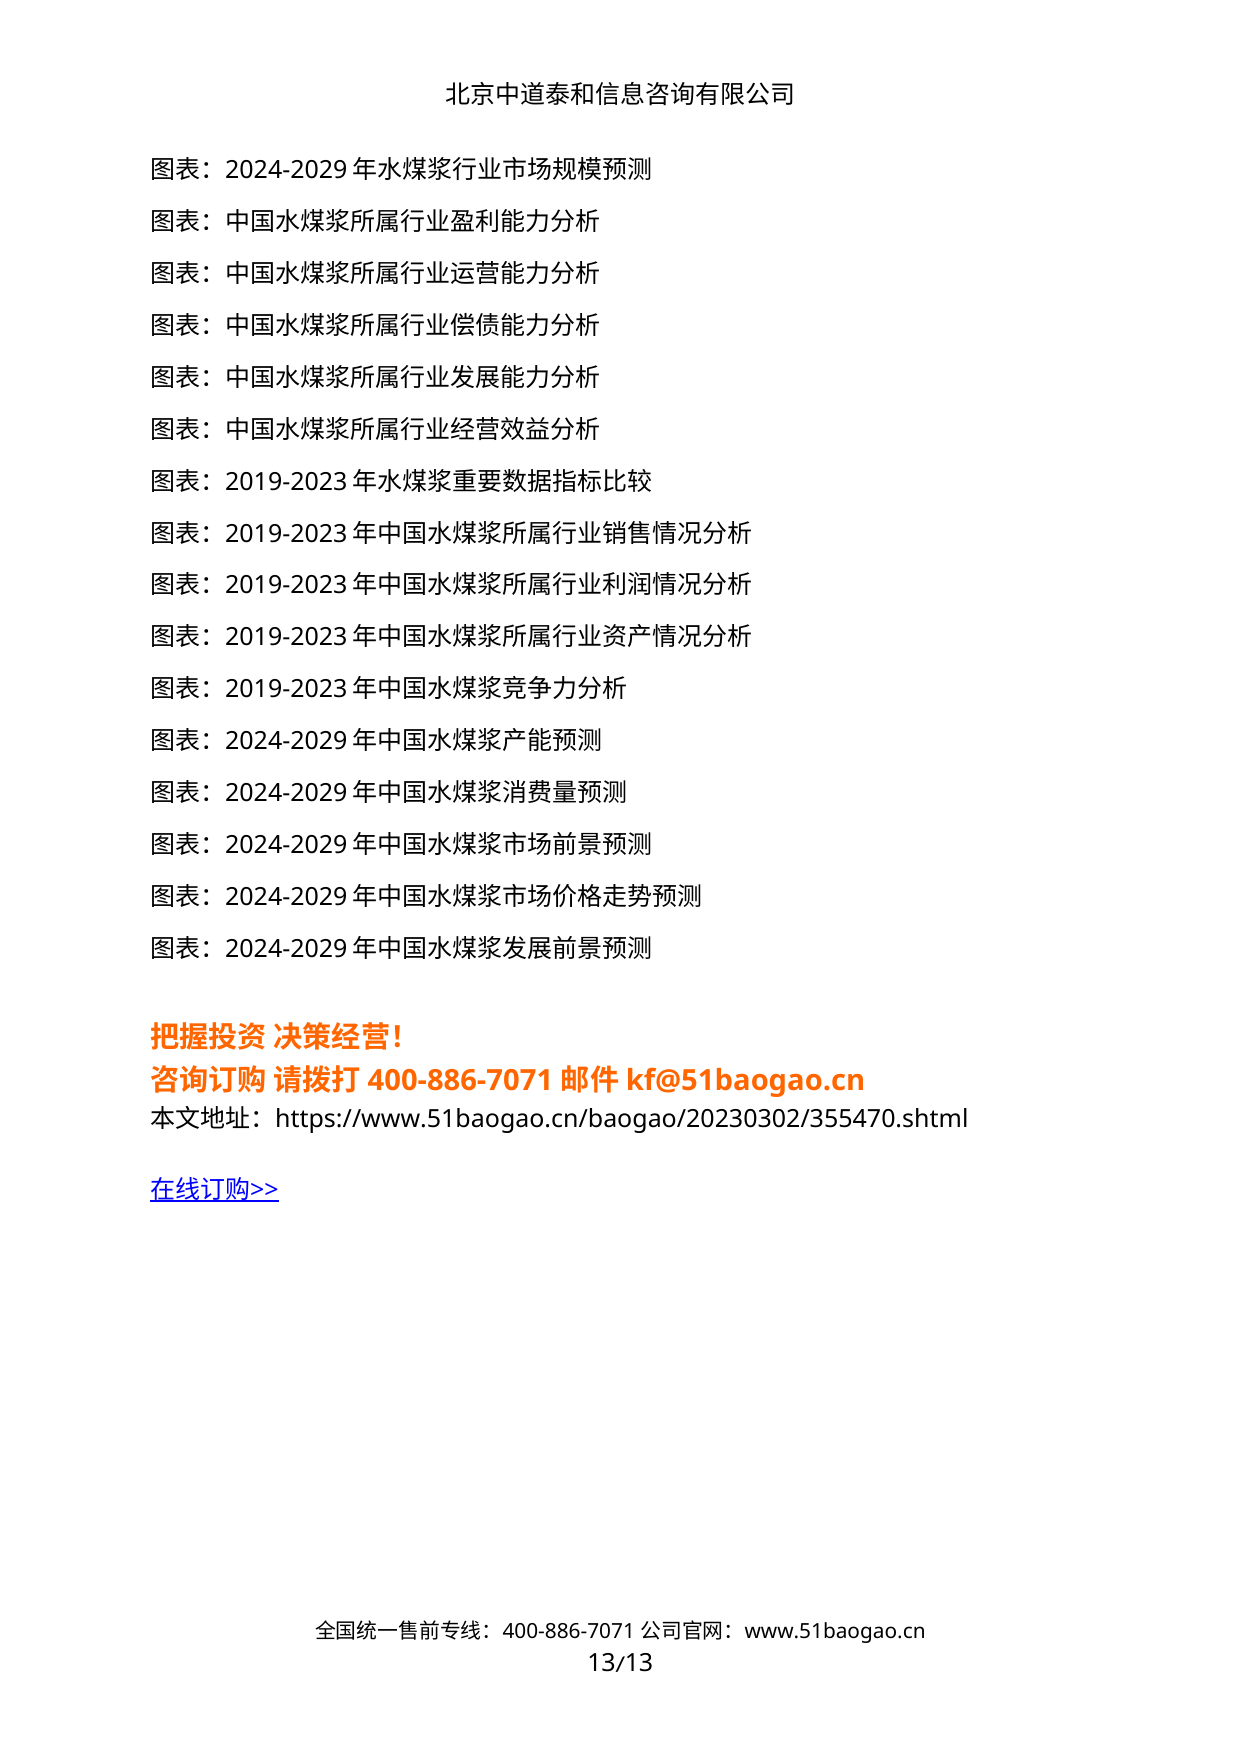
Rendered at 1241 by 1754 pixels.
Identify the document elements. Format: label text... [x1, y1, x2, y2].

text 图表：2024-2029年中国水煤浆消费量预测 [150, 772, 1090, 809]
text 图表：中国水煤浆所属行业偿债能力分析 [150, 306, 1090, 342]
text 图表：2024-2029年中国水煤浆产能预测 [150, 721, 1090, 757]
text 图表：2019-2023年中国水煤浆所属行业利润情况分析 [150, 565, 1090, 601]
text 图表：中国水煤浆所属行业盈利能力分析 [150, 202, 1090, 238]
text 图表：中国水煤浆所属行业运营能力分析 [150, 254, 1090, 290]
text 图表：2019-2023年中国水煤浆竞争力分析 [150, 669, 1090, 705]
text 图表：2019-2023年中国水煤浆所属行业销售情况分析 [150, 513, 1090, 549]
text 图表：中国水煤浆所属行业发展能力分析 [150, 357, 1090, 394]
text 图表：2019-2023年水煤浆重要数据指标比较 [150, 461, 1090, 497]
text 把握投资 决策经营！咨询订购 请拨打 400-886-7071 邮件 kf@51baogao.cn本文地址：https://www.51baogao.cn/baogao/20230302/355470.shtml [150, 980, 1090, 1135]
text 图表：2024-2029年中国水煤浆市场前景预测 [150, 824, 1090, 861]
text 在线订购>> [150, 1135, 1090, 1205]
text 图表：中国水煤浆所属行业经营效益分析 [150, 409, 1090, 446]
text 图表：2024-2029年中国水煤浆市场价格走势预测 [150, 876, 1090, 912]
text 图表：2024-2029年水煤浆行业市场规模预测 [150, 150, 1090, 186]
text 图表：2024-2029年中国水煤浆发展前景预测 [150, 928, 1090, 964]
text 图表：2019-2023年中国水煤浆所属行业资产情况分析 [150, 617, 1090, 653]
